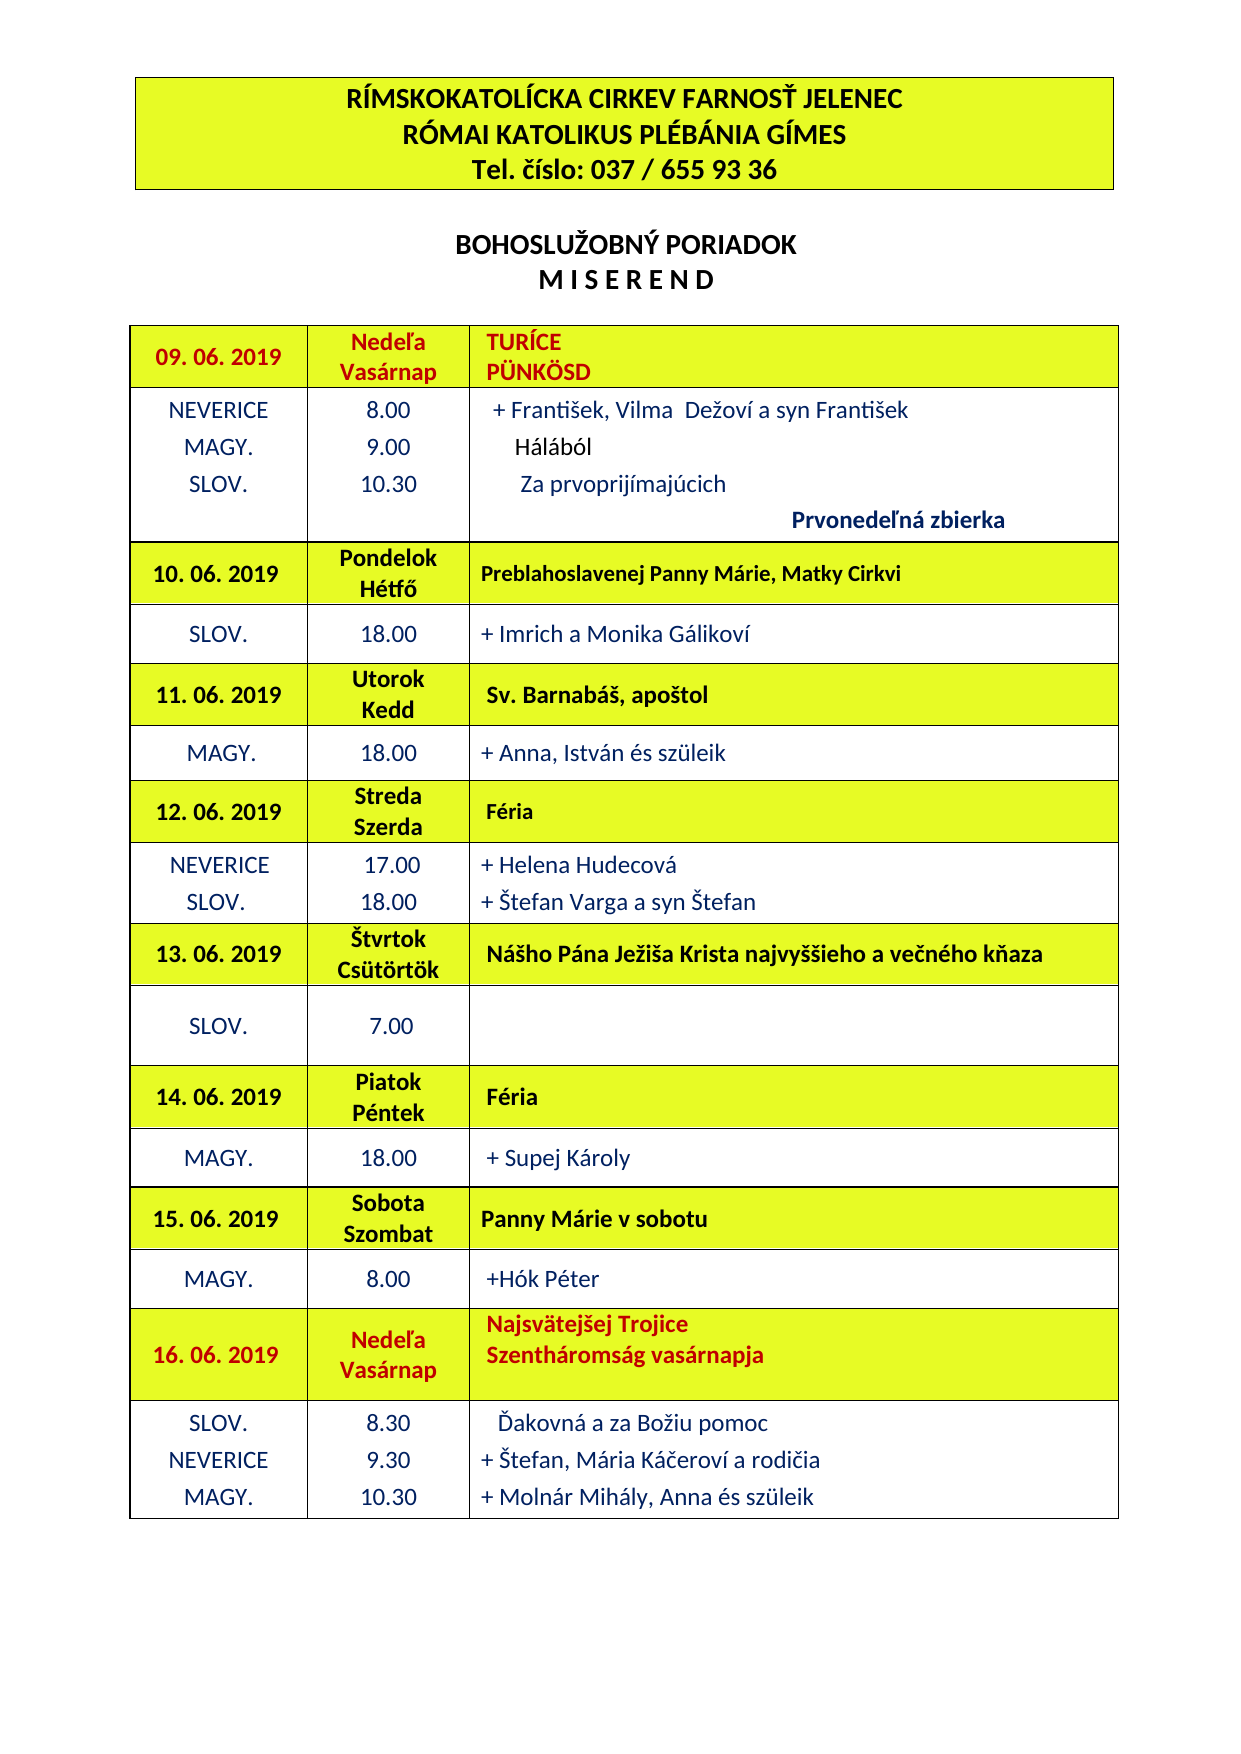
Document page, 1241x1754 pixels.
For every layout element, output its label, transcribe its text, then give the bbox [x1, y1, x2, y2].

table_cell 18.00 [308, 605, 469, 663]
table_cell 15. 06. 2019 [131, 1188, 307, 1248]
table_cell Piatok Péntek [308, 1066, 469, 1127]
table_cell + Helena Hudecová + Štefan Varga a syn Štefan [470, 843, 1118, 922]
table_cell Nedeľa Vasárnap [308, 1309, 469, 1400]
text RÍMSKOKATOLÍCKA CIRKEV FARNOSŤ JELENEC [136, 78, 1113, 113]
table_cell [470, 986, 1118, 1065]
table_cell 8.00 [308, 1250, 469, 1308]
text Tel. číslo: 037 / 655 93 36 [136, 148, 1113, 189]
table_cell 18.00 [308, 726, 469, 779]
table_cell 12. 06. 2019 [131, 781, 307, 842]
table_cell NEVERICE MAGY. SLOV. [131, 388, 307, 541]
table_cell 14. 06. 2019 [131, 1066, 307, 1127]
table_cell + Supej Károly [470, 1129, 1118, 1186]
table_cell 8.30 9.30 10.30 [308, 1401, 469, 1518]
table_cell SLOV. NEVERICE MAGY. [131, 1401, 307, 1518]
text BOHOSLUŽOBNÝ PORIADOK [218, 226, 1033, 261]
table_cell Utorok Kedd [308, 664, 469, 725]
table_cell 16. 06. 2019 [131, 1309, 307, 1400]
table_cell SLOV. [131, 986, 307, 1065]
table_cell 11. 06. 2019 [131, 664, 307, 725]
table_cell Ďakovná a za Božiu pomoc + Štefan, Mária Káčeroví a rodičia + Molnár Mihály, Anna és szüleik [470, 1401, 1118, 1518]
table_cell 8.00 9.00 10.30 [308, 388, 469, 541]
table_cell Panny Márie v sobotu [470, 1188, 1118, 1248]
table_header Nedeľa Vasárnap [308, 326, 469, 387]
table_cell 18.00 [308, 1129, 469, 1186]
table_header TURÍCE PÜNKÖSD [470, 326, 1118, 387]
table_cell Preblahoslavenej Panny Márie, Matky Cirkvi [470, 543, 1118, 603]
table_cell 7.00 [308, 986, 469, 1065]
table_cell Streda Szerda [308, 781, 469, 842]
table_cell Nášho Pána Ježiša Krista najvyššieho a večného kňaza [470, 924, 1118, 984]
table_cell SLOV. [131, 605, 307, 663]
table_cell Najsvätejšej Trojice Szentháromság vasárnapja [470, 1309, 1118, 1400]
table_cell Štvrtok Csütörtök [308, 924, 469, 984]
table_cell +Hók Péter [470, 1250, 1118, 1308]
table_cell Sv. Barnabáš, apoštol [470, 664, 1118, 725]
text M I S E R E N D [218, 261, 1033, 297]
table_cell Sobota Szombat [308, 1188, 469, 1248]
text RÓMAI KATOLIKUS PLÉBÁNIA GÍMES [136, 113, 1113, 148]
table_cell MAGY. [131, 1250, 307, 1308]
table_cell MAGY. [131, 726, 307, 779]
table_cell Pondelok Hétfő [308, 543, 469, 603]
table_cell + Imrich a Monika Gálikoví [470, 605, 1118, 663]
table_cell + Anna, István és szüleik [470, 726, 1118, 779]
table_cell 13. 06. 2019 [131, 924, 307, 984]
table_cell + František, Vilma Dežoví a syn František Hálából Za prvoprijímajúcich Prvonedeľná zbierka [470, 388, 1118, 541]
table_cell 10. 06. 2019 [131, 543, 307, 603]
table_cell MAGY. [131, 1129, 307, 1186]
table_cell Féria [470, 781, 1118, 842]
table_cell NEVERICE SLOV. [131, 843, 307, 922]
table_cell 17.00 18.00 [308, 843, 469, 922]
table_cell Féria [470, 1066, 1118, 1127]
table_header 09. 06. 2019 [131, 326, 307, 387]
